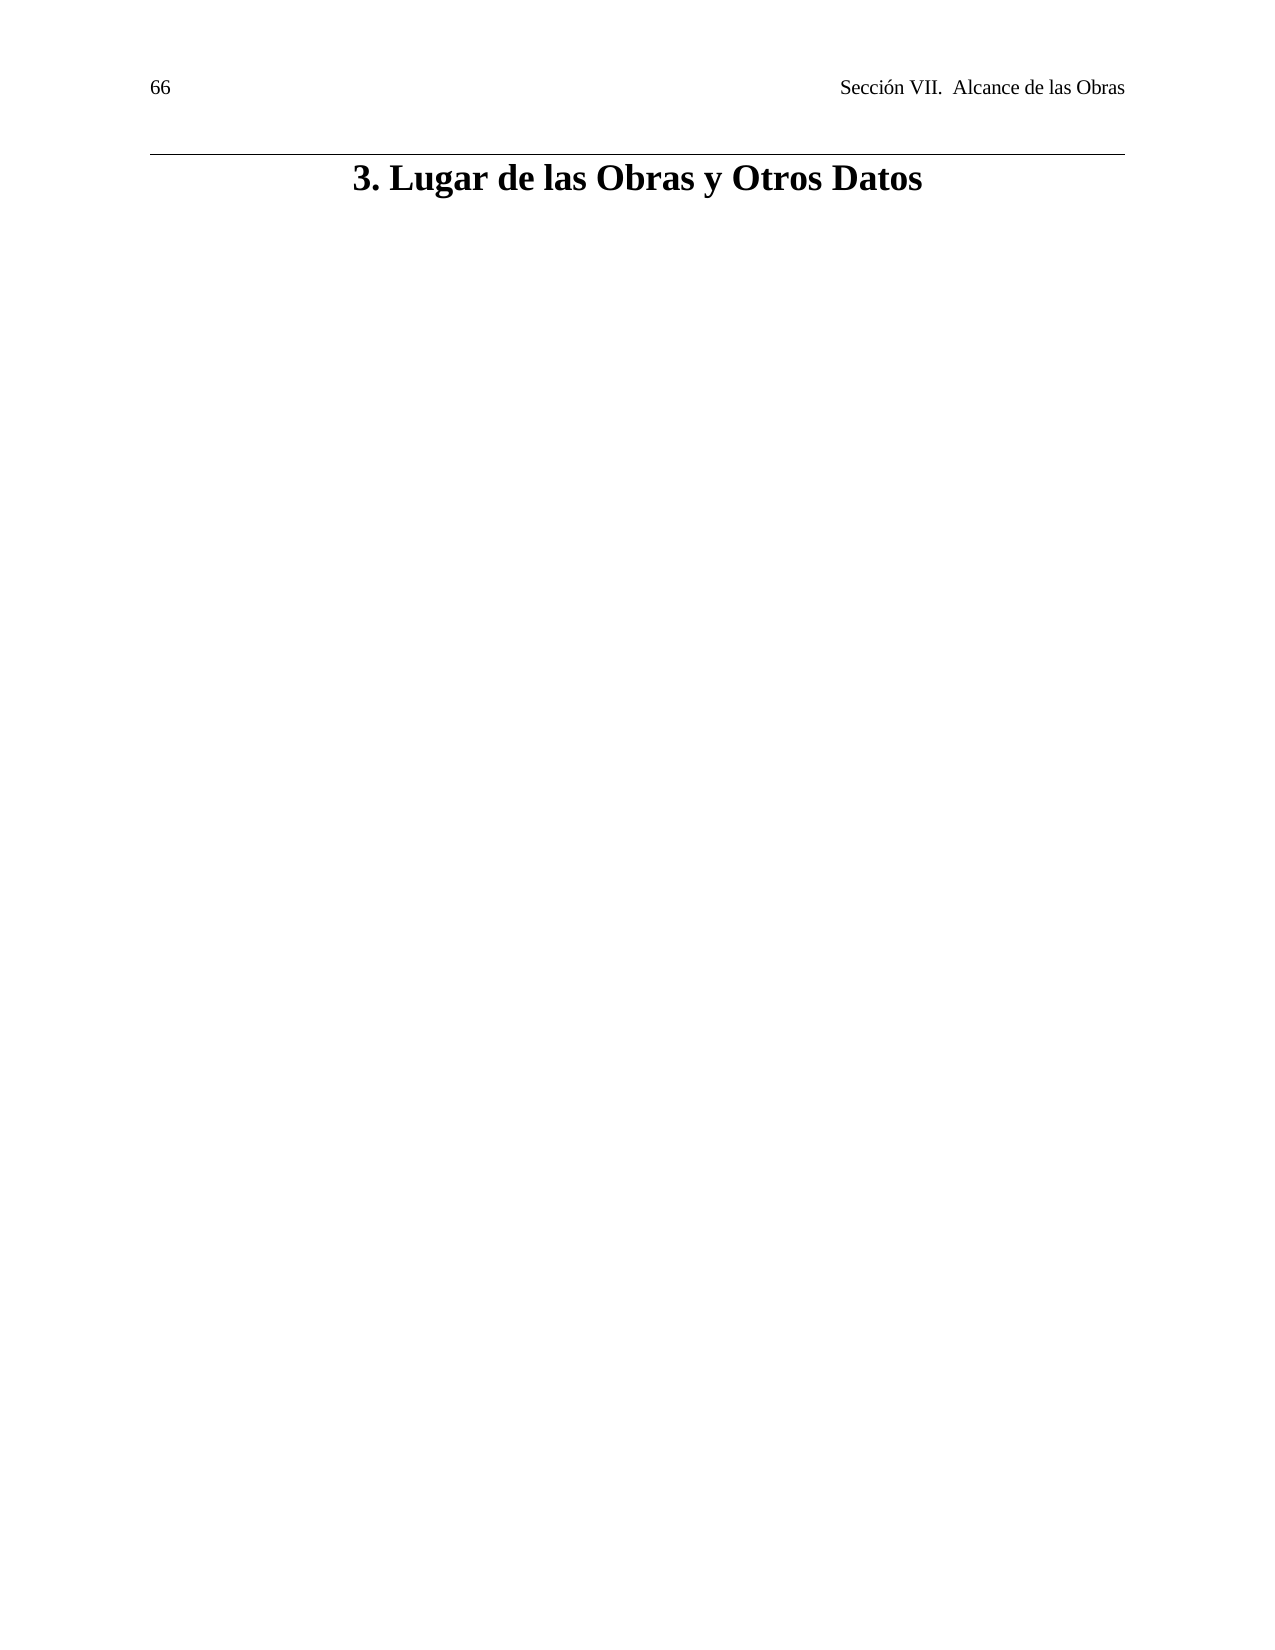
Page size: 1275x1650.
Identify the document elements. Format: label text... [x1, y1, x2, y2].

text 3. Lugar de las Obras y Otros Datos [150, 155, 1125, 198]
